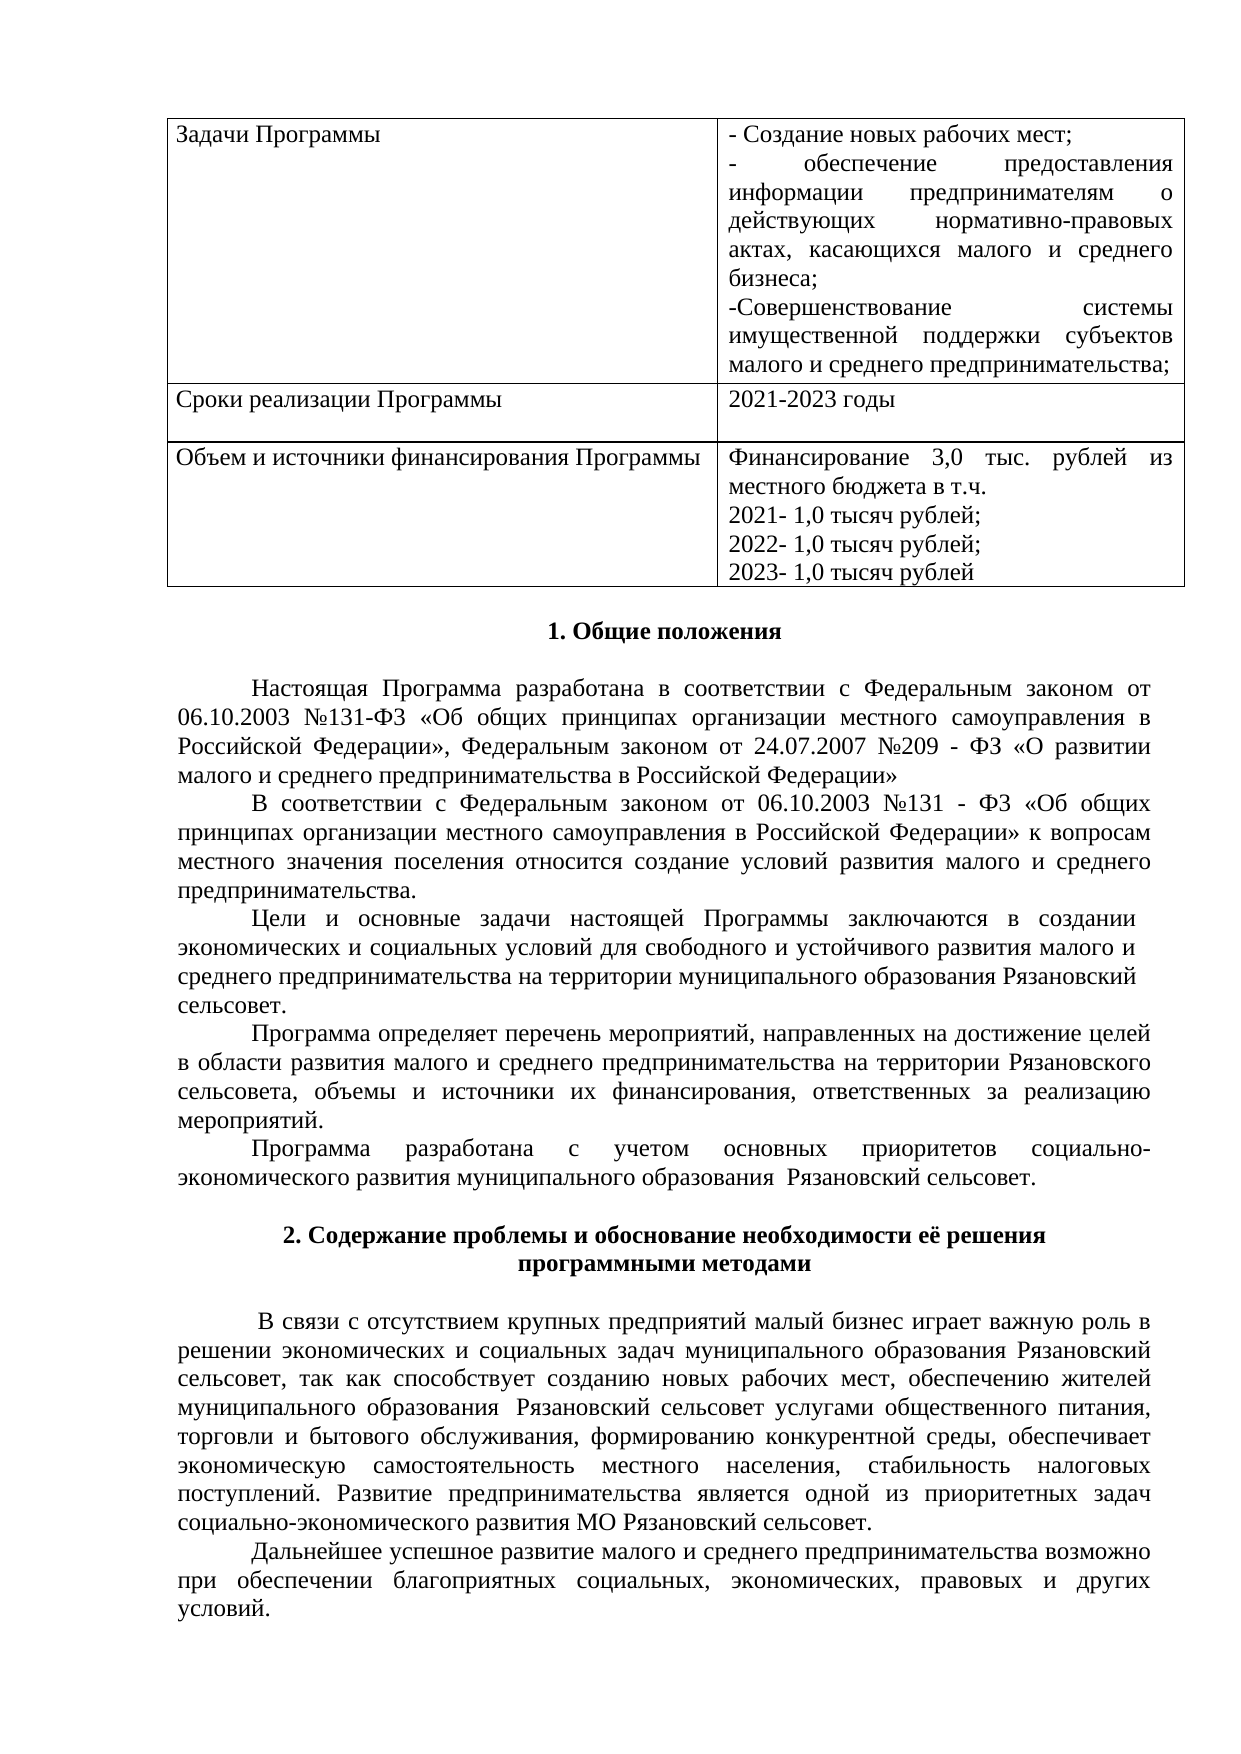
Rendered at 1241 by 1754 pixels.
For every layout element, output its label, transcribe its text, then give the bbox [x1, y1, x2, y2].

table_cell - Создание новых рабочих мест; - обеспечение предоставления информации предпринимателям о действующих нормативно-правовых актах, касающихся малого и среднего бизнеса; -Совершенствование системы имущественной поддержки субъектов малого и среднего предпринимательства; [718, 119, 1184, 383]
text 1. Общие положения [177, 616, 1152, 645]
text Настоящая Программа разработана в соответствии с Федеральным законом от 06.10.2003 №131-Ф3 «Об общих принципах организации местного самоуправления в Российской Федерации», Федеральным законом от 24.07.2007 №209 - ФЗ «О развитии малого и среднего предпринимательства в Российской Федерации» [177, 673, 1152, 788]
table_cell Финансирование 3,0 тыс. рублей из местного бюджета в т.ч. 2021- 1,0 тысяч рублей; 2022- 1,0 тысяч рублей; 2023- 1,0 тысяч рублей [718, 443, 1184, 586]
table_cell Задачи Программы [168, 119, 717, 383]
text Программа разработана с учетом основных приоритетов социально-экономического развития муниципального образования Рязановский сельсовет. [177, 1133, 1152, 1191]
text В связи с отсутствием крупных предприятий малый бизнес играет важную роль в решении экономических и социальных задач муниципального образования Рязановский сельсовет, так как способствует созданию новых рабочих мест, обеспечению жителей муниципального образования Рязановский сельсовет услугами общественного питания, торговли и бытового обслуживания, формированию конкурентной среды, обеспечивает экономическую самостоятельность местного населения, стабильность налоговых поступлений. Развитие предпринимательства является одной из приоритетных задач социально-экономического развития МО Рязановский сельсовет. [177, 1306, 1152, 1536]
table_cell Объем и источники финансирования Программы [168, 443, 717, 586]
table_cell 2021-2023 годы [718, 384, 1184, 441]
text Цели и основные задачи настоящей Программы заключаются в создании экономических и социальных условий для свободного и устойчивого развития малого и среднего предпринимательства на территории муниципального образования Рязановский сельсовет. [177, 903, 1137, 1018]
text Дальнейшее успешное развитие малого и среднего предпринимательства возможно при обеспечении благоприятных социальных, экономических, правовых и других условий. [177, 1536, 1152, 1622]
text Программа определяет перечень мероприятий, направленных на достижение целей в области развития малого и среднего предпринимательства на территории Рязановского сельсовета, объемы и источники их финансирования, ответственных за реализацию мероприятий. [177, 1018, 1152, 1133]
text программными методами [177, 1248, 1152, 1277]
text 2. Содержание проблемы и обоснование необходимости её решения [177, 1220, 1152, 1248]
text В соответствии с Федеральным законом от 06.10.2003 №131 - Ф3 «Об общих принципах организации местного самоуправления в Российской Федерации» к вопросам местного значения поселения относится создание условий развития малого и среднего предпринимательства. [177, 788, 1152, 903]
table_cell Сроки реализации Программы [168, 384, 717, 441]
